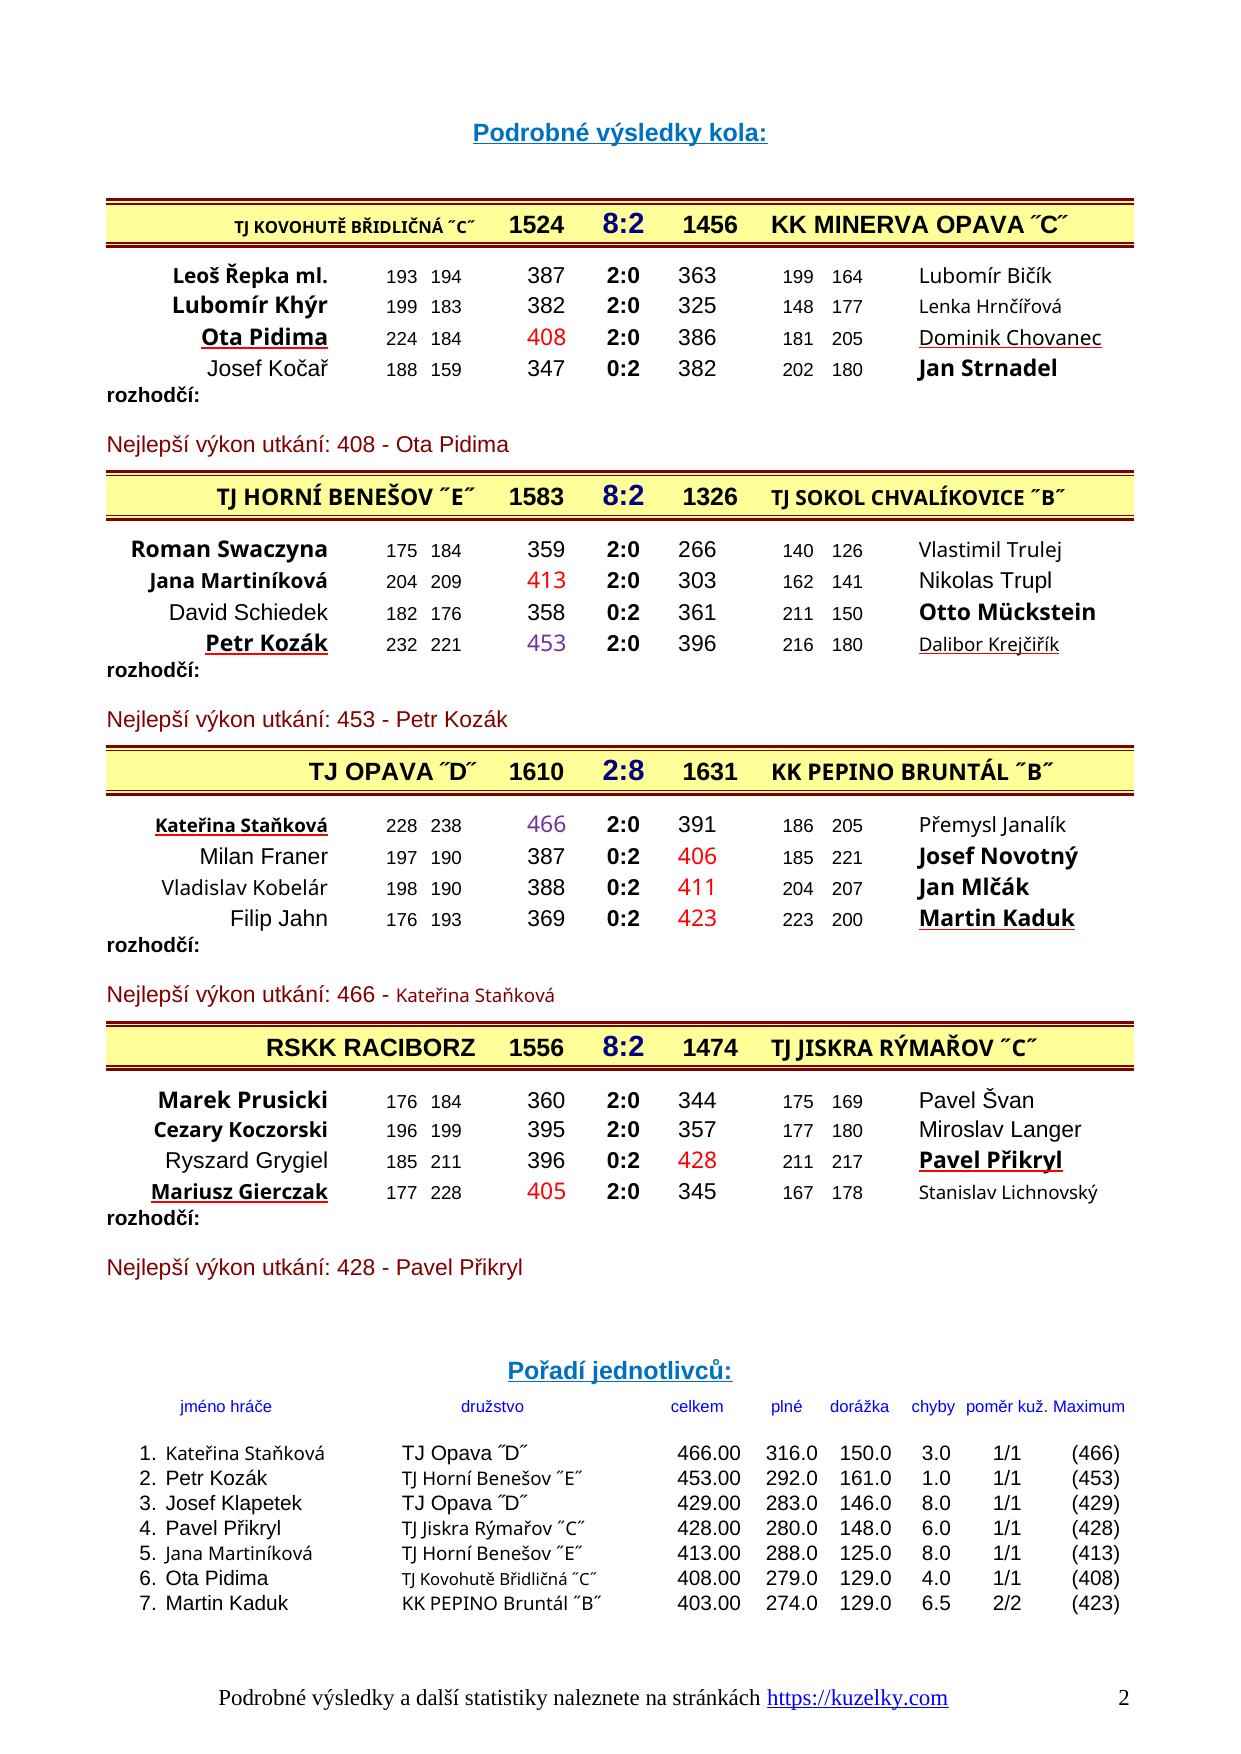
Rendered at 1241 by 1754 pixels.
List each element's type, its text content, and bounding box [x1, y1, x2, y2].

text 4. Pavel Přikryl TJ Jiskra Rýmařov ˝C˝ 428.00 280.0 148.0 6.0 1/1 (428) [106, 1515, 1134, 1541]
text David Schiedek 182 176 358 0:2 361 211 150 Otto Mückstein [106, 596, 1134, 627]
text Jana Martiníková 204 209 413 2:0 303 162 141 Nikolas Trupl [106, 564, 1134, 596]
text RSKK Raciborz 1556 8:2 1474 TJ Jiskra Rýmařov ˝C˝ [106, 1027, 1134, 1065]
text Leoš Řepka ml. 193 194 387 2:0 363 199 164 Lubomír Bičík [106, 261, 1134, 289]
text 1. Kateřina Staňková TJ Opava ˝D˝ 466.00 316.0 150.0 3.0 1/1 (466) [106, 1440, 1134, 1466]
text TJ Horní Benešov ˝E˝ 1583 8:2 1326 TJ Sokol Chvalíkovice ˝B˝ [106, 476, 1134, 515]
text 3. Josef Klapetek TJ Opava ˝D˝ 429.00 283.0 146.0 8.0 1/1 (429) [106, 1491, 1134, 1515]
text 2. Petr Kozák TJ Horní Benešov ˝E˝ 453.00 292.0 161.0 1.0 1/1 (453) [106, 1466, 1134, 1491]
text 7. Martin Kaduk KK PEPINO Bruntál ˝B˝ 403.00 274.0 129.0 6.5 2/2 (423) [106, 1591, 1134, 1616]
text rozhodčí: [106, 933, 1134, 957]
text Filip Jahn 176 193 369 0:2 423 223 200 Martin Kaduk [106, 902, 1134, 933]
text rozhodčí: [106, 383, 1134, 407]
text Kateřina Staňková 228 238 466 2:0 391 186 205 Přemysl Janalík [106, 808, 1134, 839]
text Ota Pidima 224 184 408 2:0 386 181 205 Dominik Chovanec [106, 321, 1134, 352]
text Nejlepší výkon utkání: 453 - Petr Kozák [106, 706, 1134, 732]
text Marek Prusicki 176 184 360 2:0 344 175 169 Pavel Švan [106, 1084, 1134, 1115]
text jméno hráče družstvo celkem plné dorážka chyby poměr kuž. Maximum [106, 1397, 1134, 1416]
text 6. Ota Pidima TJ Kovohutě Břidličná ˝C˝ 408.00 279.0 129.0 4.0 1/1 (408) [106, 1566, 1134, 1591]
text rozhodčí: [106, 658, 1134, 682]
text Pořadí jednotlivců: [94, 1356, 1145, 1384]
text Milan Franer 197 190 387 0:2 406 185 221 Josef Novotný [106, 839, 1134, 871]
text Josef Kočař 188 159 347 0:2 382 202 180 Jan Strnadel [106, 352, 1134, 383]
text TJ Opava ˝D˝ 1610 2:8 1631 KK PEPINO Bruntál ˝B˝ [106, 751, 1134, 790]
text Cezary Koczorski 196 199 395 2:0 357 177 180 Miroslav Langer [106, 1115, 1134, 1144]
text Nejlepší výkon utkání: 408 - Ota Pidima [106, 431, 1134, 457]
text Mariusz Gierczak 177 228 405 2:0 345 167 178 Stanislav Lichnovský [106, 1175, 1134, 1206]
text Vladislav Kobelár 198 190 388 0:2 411 204 207 Jan Mlčák [106, 871, 1134, 902]
text Ryszard Grygiel 185 211 396 0:2 428 211 217 Pavel Přikryl [106, 1144, 1134, 1175]
text Nejlepší výkon utkání: 466 - Kateřina Staňková [106, 981, 1134, 1008]
text Roman Swaczyna 175 184 359 2:0 266 140 126 Vlastimil Trulej [106, 533, 1134, 564]
text Petr Kozák 232 221 453 2:0 396 216 180 Dalibor Krejčiřík [106, 627, 1134, 658]
text TJ Kovohutě Břidličná ˝C˝ 1524 8:2 1456 KK Minerva Opava ˝C˝ [106, 205, 1134, 242]
text Nejlepší výkon utkání: 428 - Pavel Přikryl [106, 1254, 1134, 1280]
text 5. Jana Martiníková TJ Horní Benešov ˝E˝ 413.00 288.0 125.0 8.0 1/1 (413) [106, 1541, 1134, 1566]
text Lubomír Khýr 199 183 382 2:0 325 148 177 Lenka Hrnčířová [106, 289, 1134, 321]
text Podrobné výsledky kola: [94, 118, 1145, 147]
text rozhodčí: [106, 1206, 1134, 1230]
